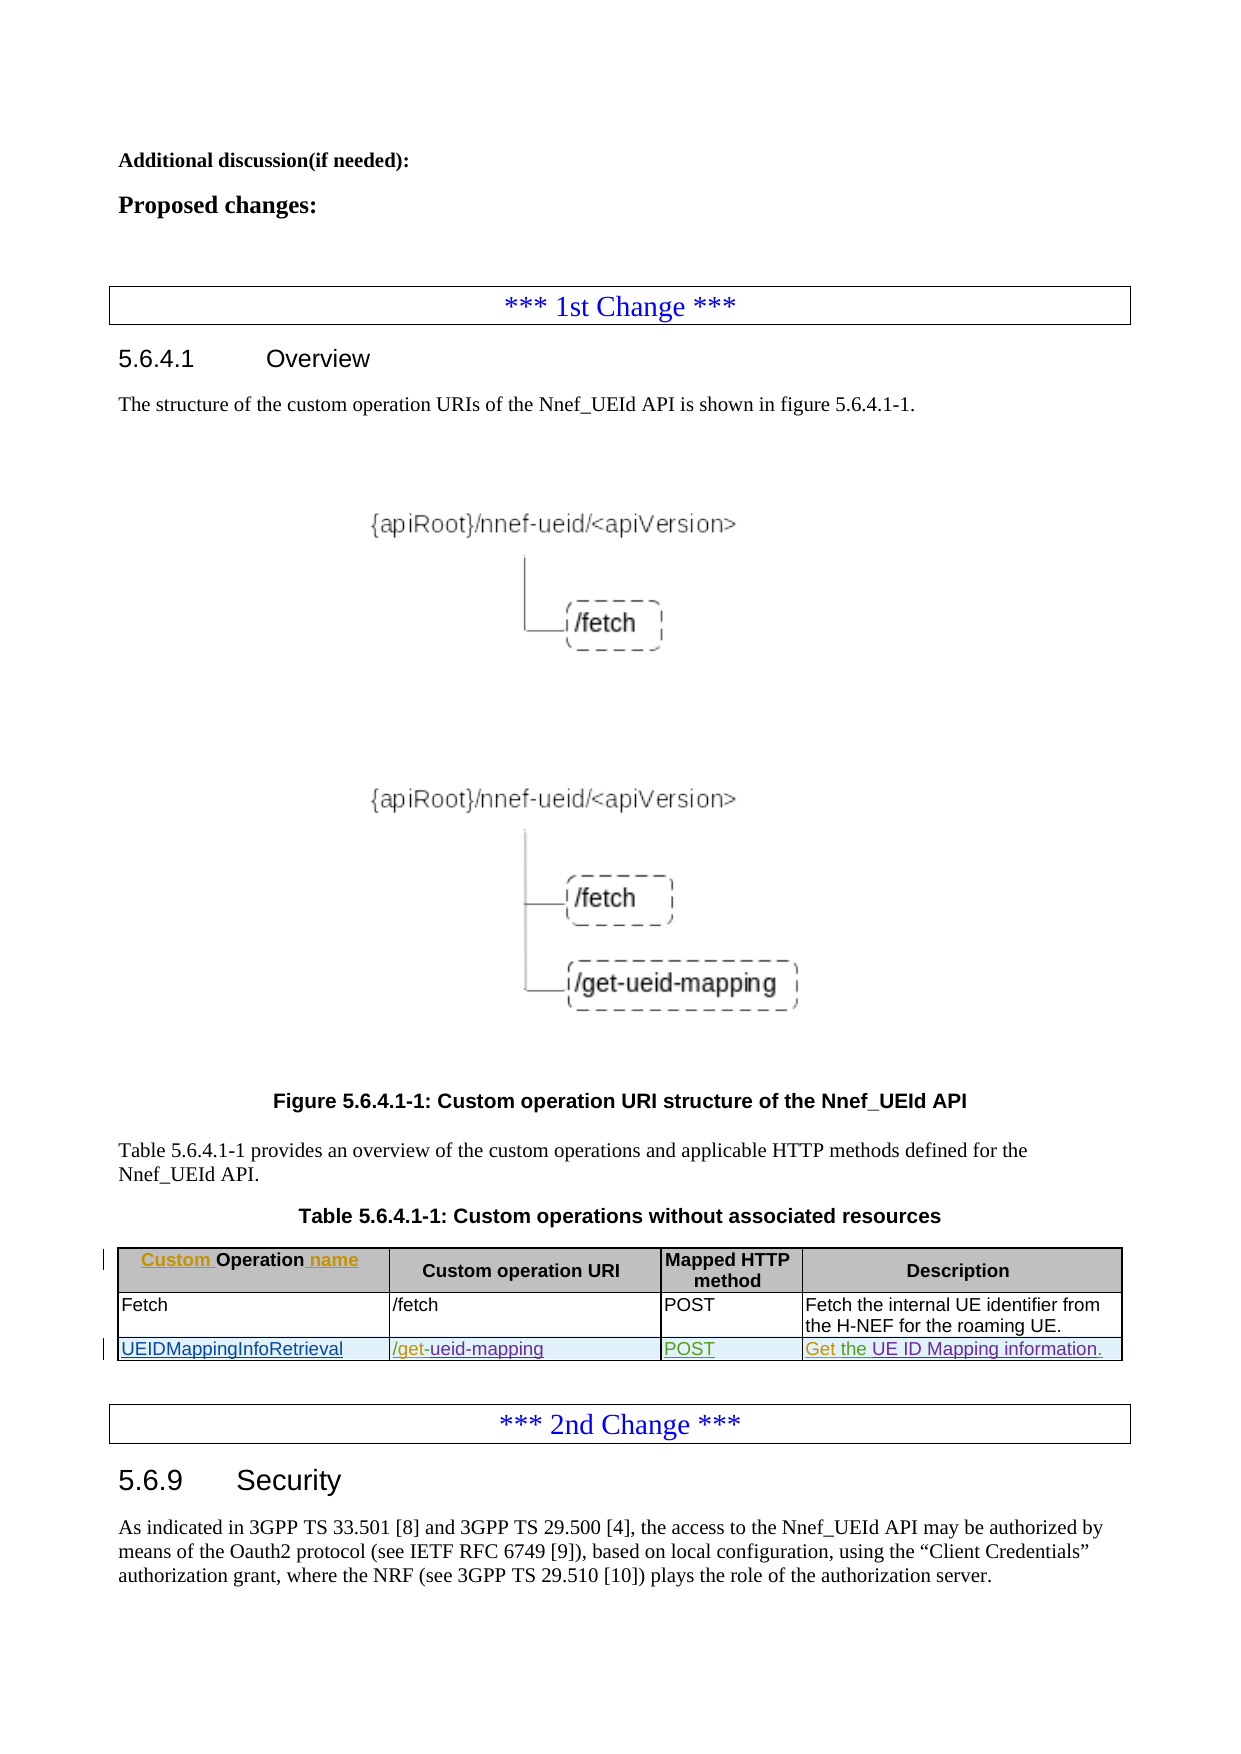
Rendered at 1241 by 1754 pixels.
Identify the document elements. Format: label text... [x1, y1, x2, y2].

text The structure of the custom operation URIs of the Nnef_UEId API is shown in figure 5.6.4.1-1. [118, 392, 1122, 416]
text *** 1st Change *** [110, 287, 1130, 324]
text Additional discussion(if needed): [118, 148, 1122, 172]
text Figure 5.6.4.1-1: Custom operation URI structure of the Nnef_UEId API [118, 1088, 1122, 1112]
table_cell Fetch the internal UE identifier from the H-NEF for the roaming UE. [803, 1293, 1121, 1336]
text Table 5.6.4.1-1 provides an overview of the custom operations and applicable HTTP methods defined for the Nnef_UEId API. [118, 1137, 1122, 1186]
table_header Description [803, 1249, 1121, 1292]
text As indicated in 3GPP TS 33.501 [8] and 3GPP TS 29.500 [4], the access to the Nnef_UEId API may be authorized by means of the Oauth2 protocol (see IETF RFC 6749 [9]), based on local configuration, using the “Client Credentials” authorization grant, where the NRF (see 3GPP TS 29.510 [10]) plays the role of the authorization server. [118, 1515, 1122, 1587]
text *** 2nd Change *** [110, 1405, 1130, 1443]
table_cell /fetch [390, 1293, 660, 1336]
table_header Operation [119, 1249, 389, 1292]
text Proposed changes: [118, 191, 1122, 219]
table_header Mapped HTTP method [662, 1249, 802, 1292]
subtitle 5.6.9 Security [118, 1462, 1122, 1496]
table_header Custom operation URI [390, 1249, 660, 1292]
table_cell POST [662, 1293, 802, 1336]
subtitle 5.6.4.1 Overview [118, 344, 1122, 373]
table_cell Fetch [119, 1293, 389, 1336]
text Table 5.6.4.1-1: Custom operations without associated resources [118, 1204, 1122, 1228]
